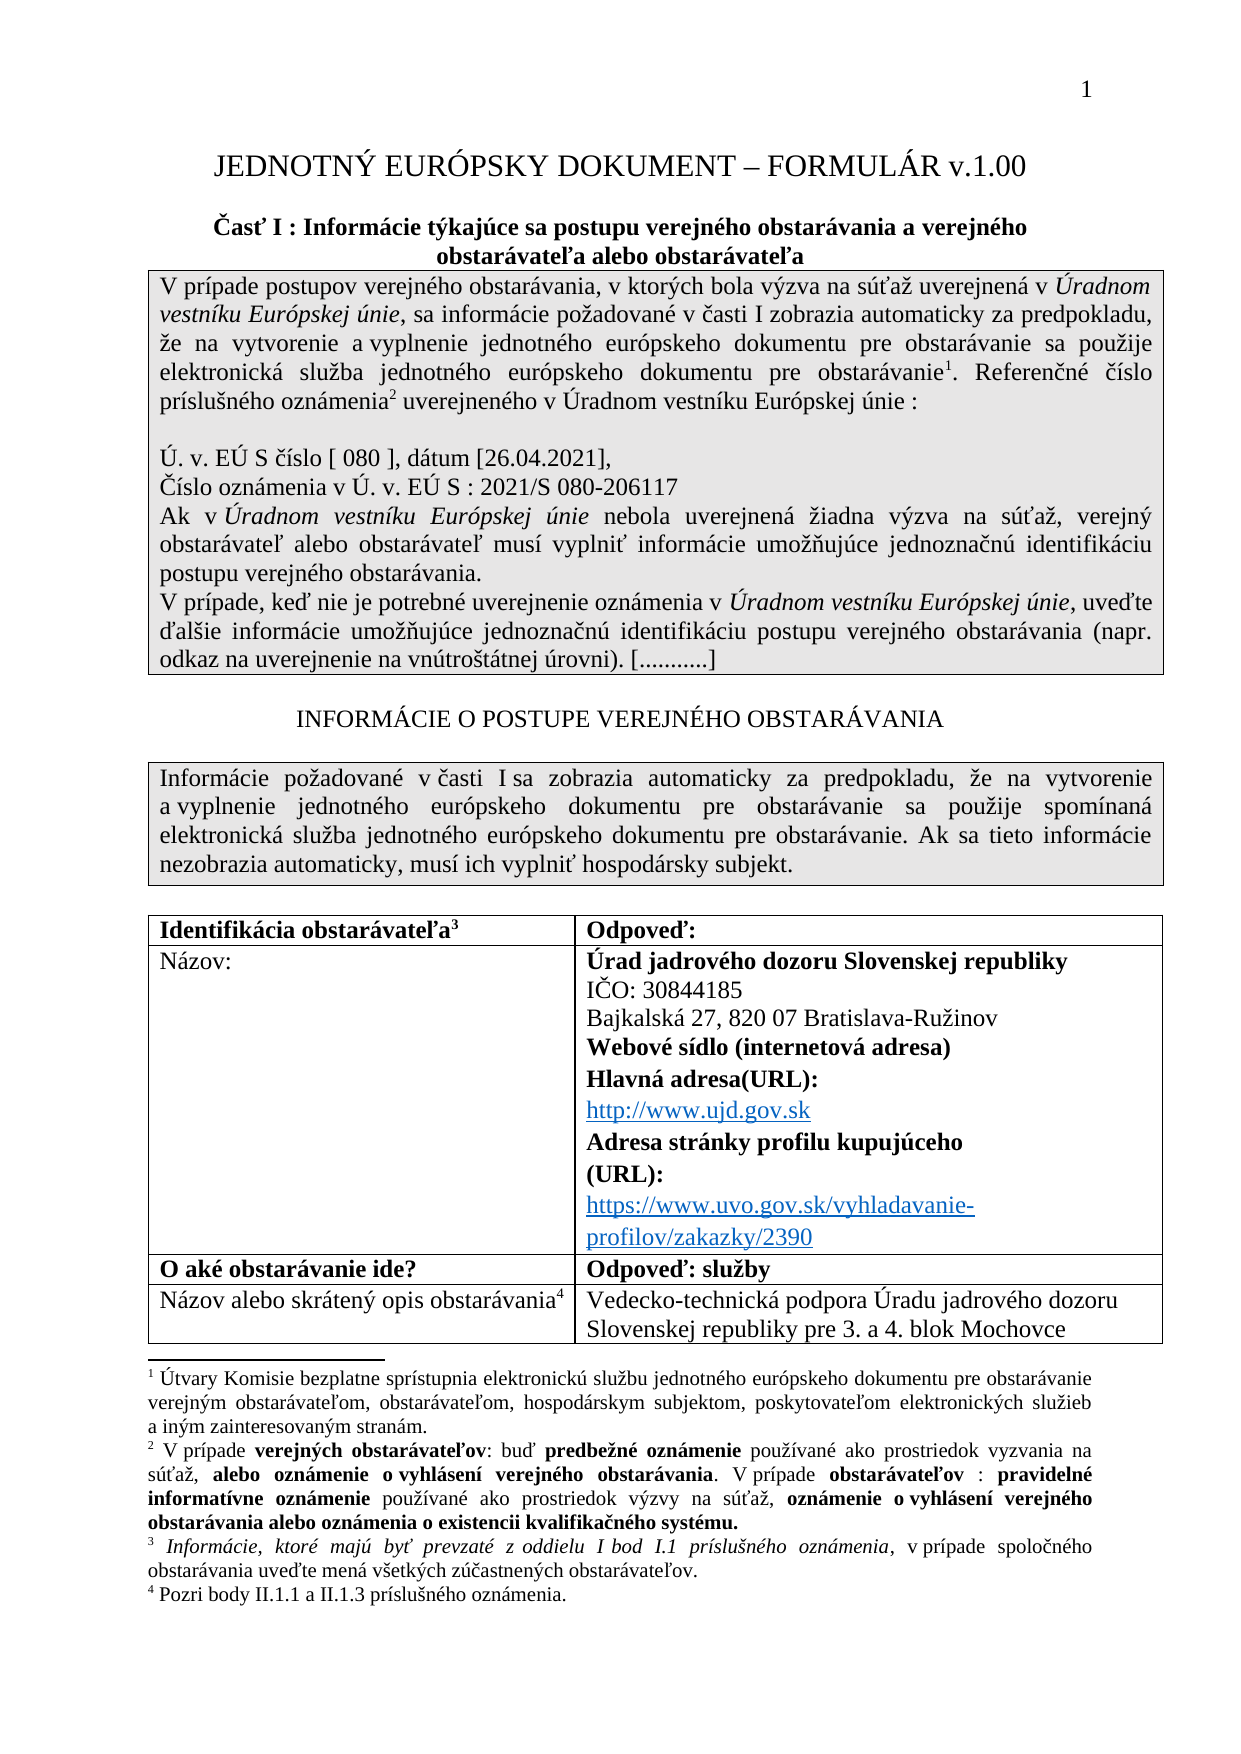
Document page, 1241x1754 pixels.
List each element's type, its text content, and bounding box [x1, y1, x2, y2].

table_cell Názov alebo skrátený opis obstarávania [149, 1285, 574, 1342]
table_header Odpoveď: [576, 916, 1162, 945]
table_header Identifikácia obstarávateľa [149, 916, 574, 945]
text JEDNOTNÝ EURÓPSKY DOKUMENT – FORMULÁR v.1.00 [148, 148, 1093, 183]
table_cell O aké obstarávanie ide? [149, 1255, 574, 1284]
table_cell Úrad jadrového dozoru Slovenskej republiky IČO: 30844185 Bajkalská 27, 820 07 Bratislava-Ružinov Webové sídlo (internetová adresa) Hlavná adresa(URL): http://www.ujd.gov.sk Adresa stránky profilu kupujúceho (URL): https://www.uvo.gov.sk/vyhladavanie-profilov/zakazky/2390 [576, 946, 1162, 1253]
table_cell Názov: [149, 946, 574, 1253]
table_header Informácie požadované v časti I sa zobrazia automaticky za predpokladu, že na vytvorenie a vyplnenie jednotného európskeho dokumentu pre obstarávanie sa použije spomínaná elektronická služba jednotného európskeho dokumentu pre obstarávanie. Ak sa tieto informácie nezobrazia automaticky, musí ich vyplniť hospodársky subjekt. [149, 763, 1163, 885]
table_header V prípade postupov verejného obstarávania, v ktorých bola výzva na súťaž uverejnená v Úradnom vestníku Európskej únie, sa informácie požadované v časti I zobrazia automaticky za predpokladu, že na vytvorenie a vyplnenie jednotného európskeho dokumentu pre obstarávanie sa použije elektronická služba jednotného európskeho dokumentu pre obstarávanie. Referenčné číslo príslušného oznámenia uverejneného v Úradnom vestníku Európskej únie : Ú. v. EÚ S číslo [ 080 ], dátum [26.04.2021], Číslo oznámenia v Ú. v. EÚ S : 2021/S 080-206117 Ak v Úradnom vestníku Európskej únie nebola uverejnená žiadna výzva na súťaž, verejný obstarávateľ alebo obstarávateľ musí vyplniť informácie umožňujúce jednoznačnú identifikáciu postupu verejného obstarávania. V prípade, keď nie je potrebné uverejnenie oznámenia v Úradnom vestníku Európskej únie, uveďte ďalšie informácie umožňujúce jednoznačnú identifikáciu postupu verejného obstarávania (napr. odkaz na uverejnenie na vnútroštátnej úrovni). [...........] [149, 271, 1163, 674]
text Časť I : Informácie týkajúce sa postupu verejného obstarávania a verejného obstarávateľa alebo obstarávateľa [148, 212, 1093, 270]
table_cell Vedecko-technická podpora Úradu jadrového dozoru Slovenskej republiky pre 3. a 4. blok Mochovce [576, 1285, 1162, 1342]
text INFORMÁCIE O POSTUPE VEREJNÉHO OBSTARÁVANIA [148, 704, 1093, 733]
table_cell Odpoveď: služby [576, 1255, 1162, 1284]
